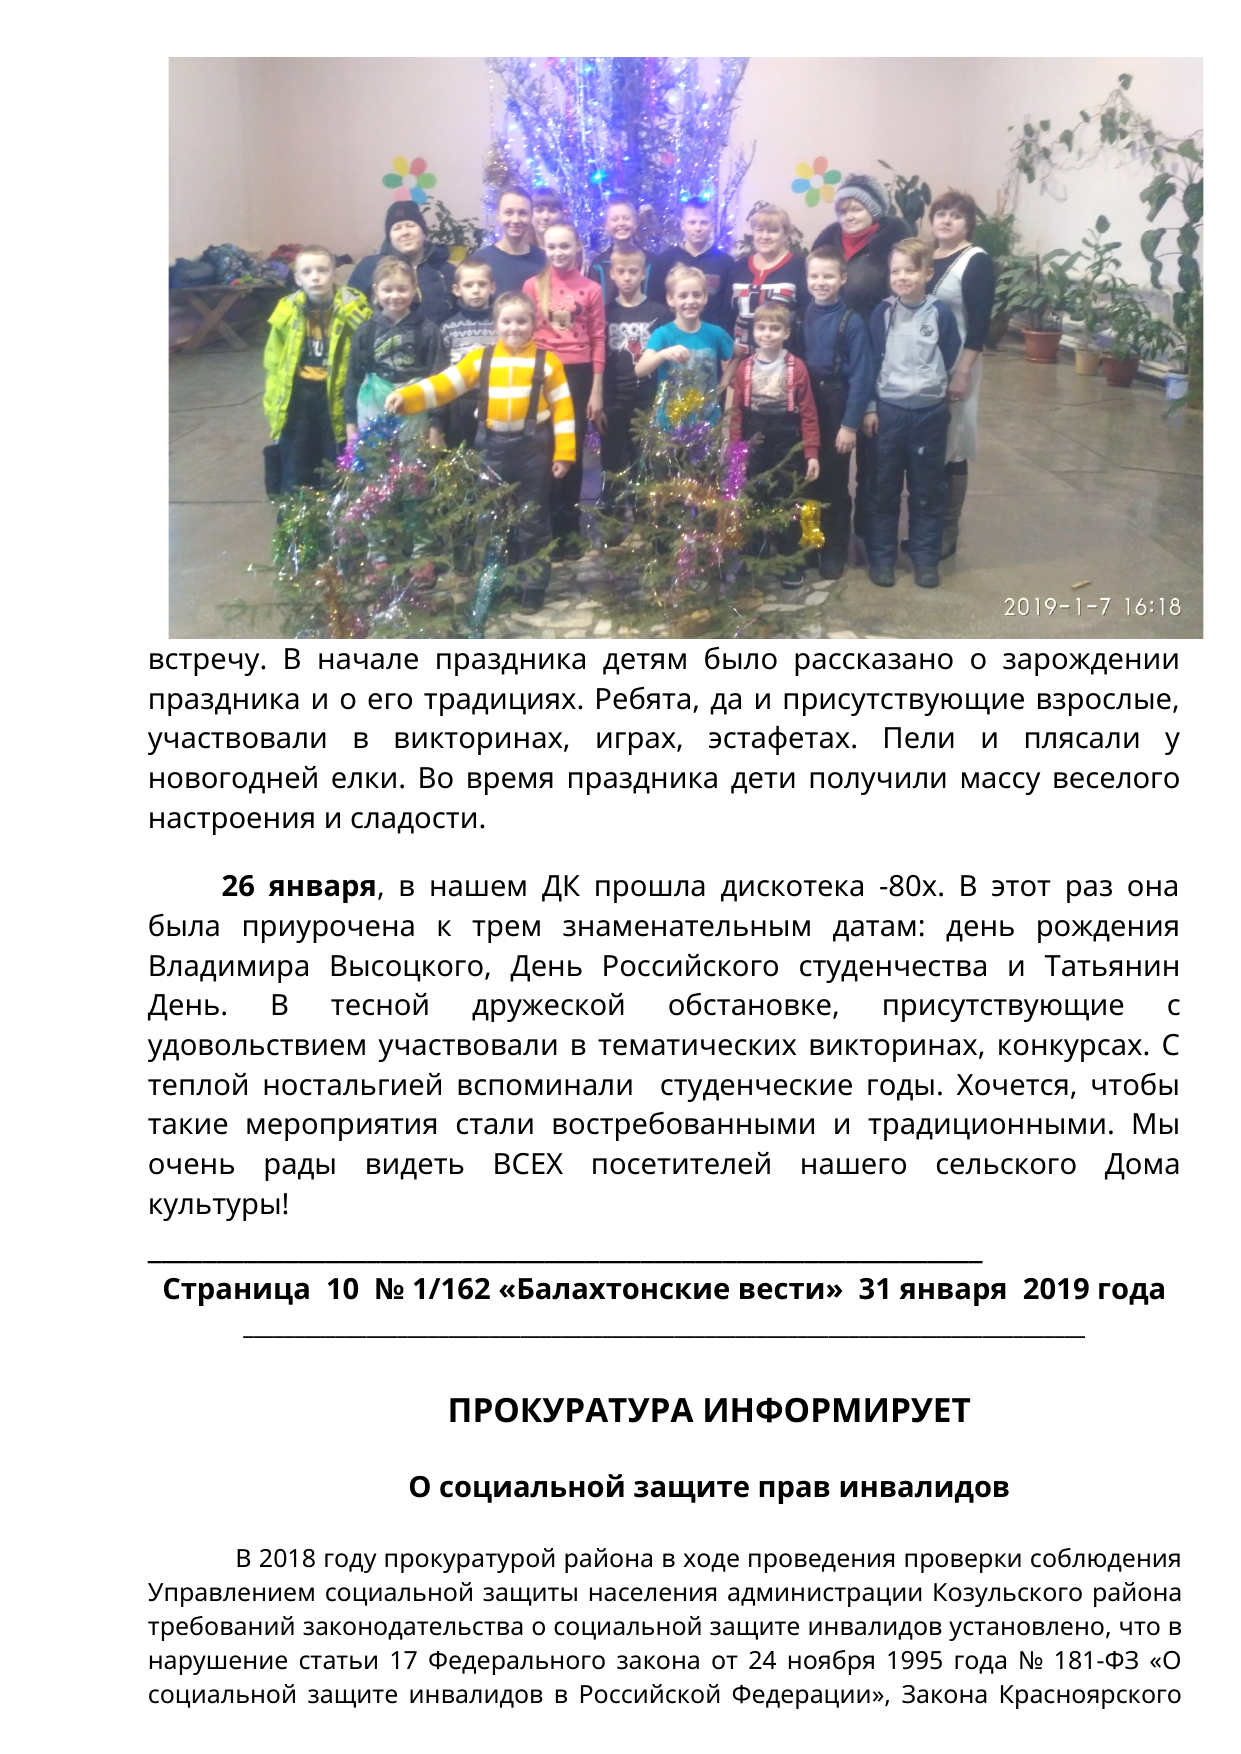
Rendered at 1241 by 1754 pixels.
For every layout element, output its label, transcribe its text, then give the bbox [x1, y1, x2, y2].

text __________________________________________________________________________________ [148, 1308, 1181, 1342]
text 7 января ребята собрались на традиционную Рождественскую встречу. В начале праздника детям было рассказано о зарождении праздника и о его традициях. Ребята, да и присутствующие взрослые, участвовали в викторинах, играх, эстафетах. Пели и плясали у новогодней елки. Во время праздника дети получили массу веселого настроения и сладости. [148, 69, 1181, 837]
text Страница 10 № 1/162 «Балахтонские вести» 31 января 2019 года [148, 1268, 1181, 1308]
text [148, 1541, 1183, 1711]
text _____________________________________________________________ [148, 1223, 1181, 1268]
text 26 января, в нашем ДК прошла дискотека -80х. В этот раз она была приурочена к трем знаменательным датам: день рождения Владимира Высоцкого, День Российского студенчества и Татьянин День. В тесной дружеской обстановке, присутствующие с удовольствием участвовали в тематических викторинах, конкурсах. С теплой ностальгией вспоминали студенческие годы. Хочется, чтобы такие мероприятия стали востребованными и традиционными. Мы очень рады видеть ВСЕХ посетителей нашего сельского Дома культуры! [148, 866, 1181, 1223]
text ПРОКУРАТУРА ИНФОРМИРУЕТ [148, 1387, 1183, 1433]
text О социальной защите прав инвалидов [148, 1467, 1183, 1506]
